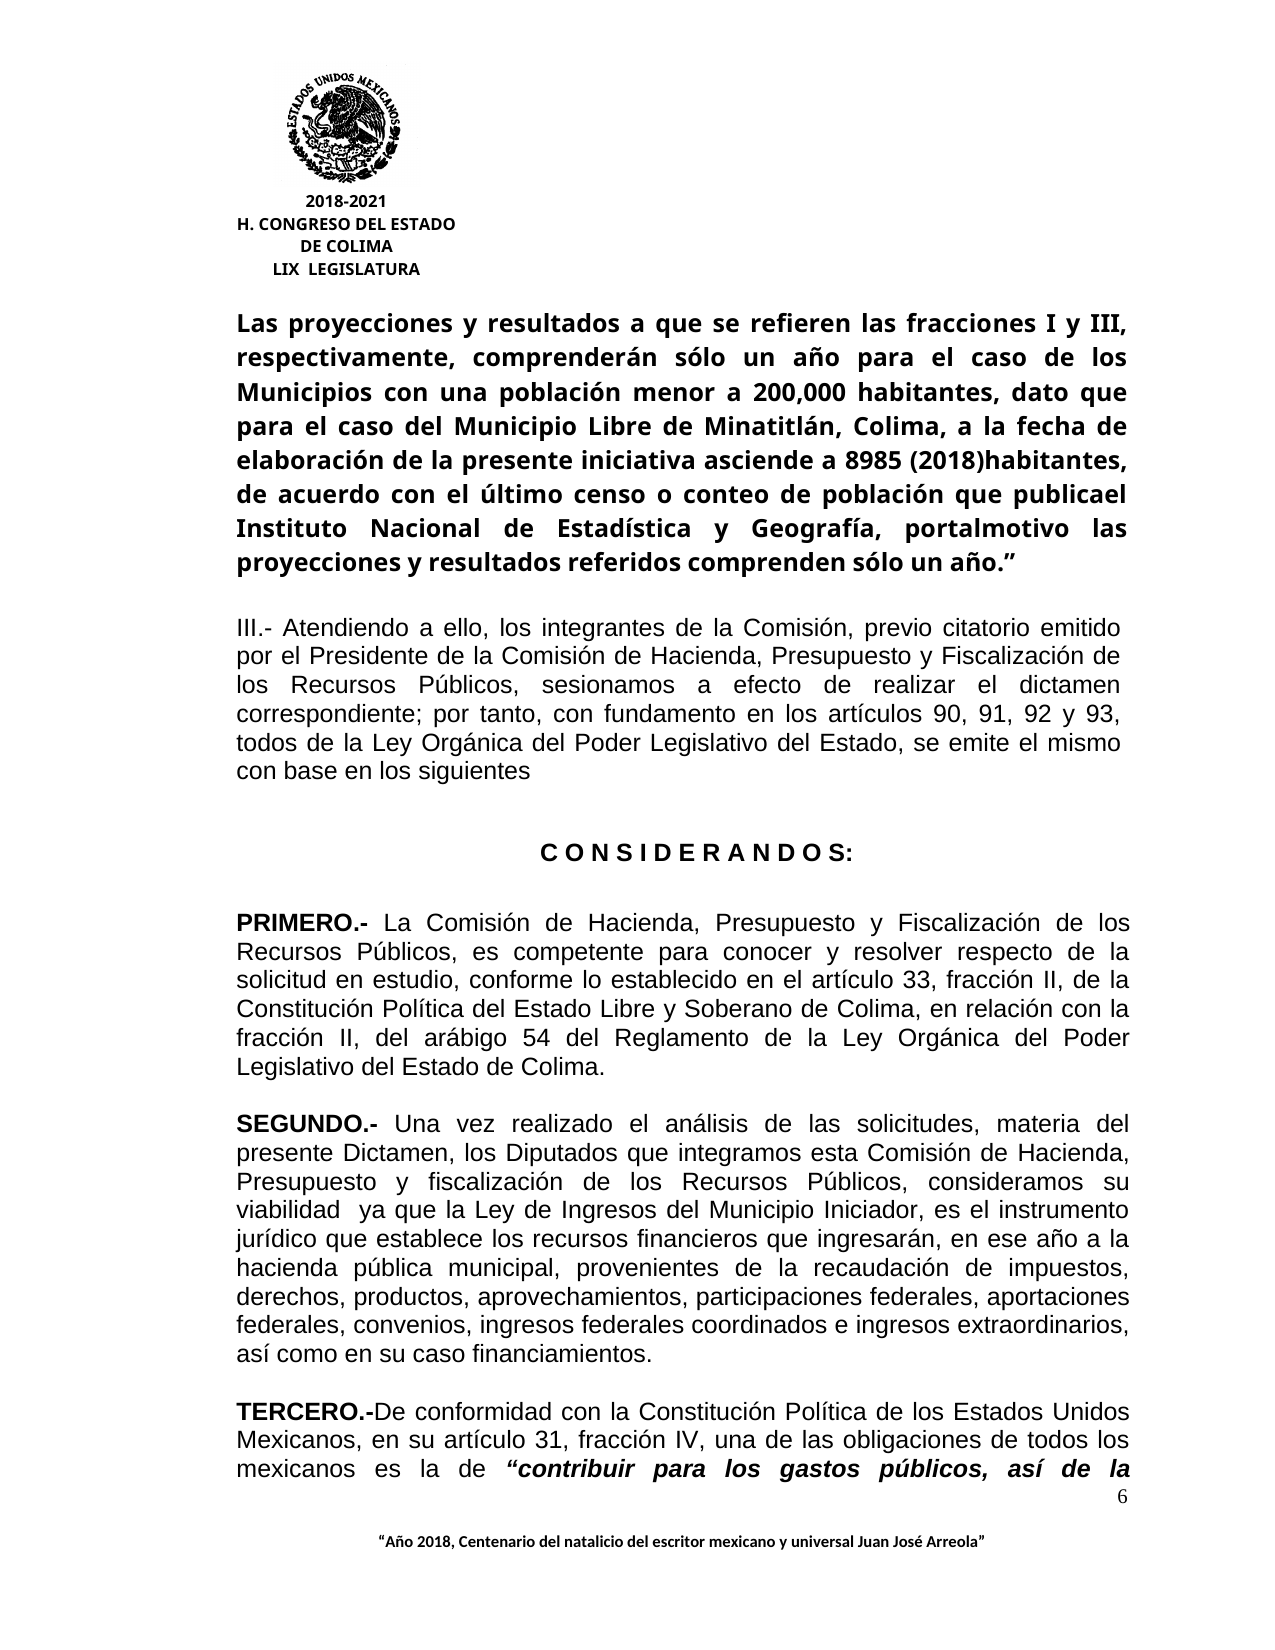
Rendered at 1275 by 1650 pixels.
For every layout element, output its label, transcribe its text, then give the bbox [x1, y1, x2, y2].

text III.- Atendiendo a ello, los integrantes de la Comisión, previo citatorio emitido por el Presidente de la Comisión de Hacienda, Presupuesto y Fiscalización de los Recursos Públicos, sesionamos a efecto de realizar el dictamen correspondiente; por tanto, con fundamento en los artículos 90, 91, 92 y 93, todos de la Ley Orgánica del Poder Legislativo del Estado, se emite el mismo con base en los siguientes [236, 613, 1122, 785]
text SEGUNDO.- Una vez realizado el análisis de las solicitudes, materia del presente Dictamen, los Diputados que integramos esta Comisión de Hacienda, Presupuesto y fiscalización de los Recursos Públicos, consideramos su viabilidad ya que la Ley de Ingresos del Municipio Iniciador, es el instrumento jurídico que establece los recursos financieros que ingresarán, en ese año a la hacienda pública municipal, provenientes de la recaudación de impuestos, derechos, productos, aprovechamientos, participaciones federales, aportaciones federales, convenios, ingresos federales coordinados e ingresos extraordinarios, así como en su caso financiamientos. [236, 1109, 1131, 1368]
picture [273, 61, 422, 187]
text PRIMERO.- La Comisión de Hacienda, Presupuesto y Fiscalización de los Recursos Públicos, es competente para conocer y resolver respecto de la solicitud en estudio, conforme lo establecido en el artículo 33, fracción II, de la Constitución Política del Estado Libre y Soberano de Colima, en relación con la fracción II, del arábigo 54 del Reglamento de la Ley Orgánica del Poder Legislativo del Estado de Colima. [236, 908, 1131, 1080]
title Las proyecciones y resultados a que se refieren las fracciones I y III, respectivamente, comprenderán sólo un año para el caso de los Municipios con una población menor a 200,000 habitantes, dato que para el caso del Municipio Libre de Minatitlán, Colima, a la fecha de elaboración de la presente iniciativa asciende a 8985 (2018)habitantes, de acuerdo con el último censo o conteo de población que publicael Instituto Nacional de Estadística y Geografía, portalmotivo las proyecciones y resultados referidos comprenden sólo un año.” [236, 306, 1127, 578]
text C O N S I D E R A N D O S: [266, 838, 1127, 867]
